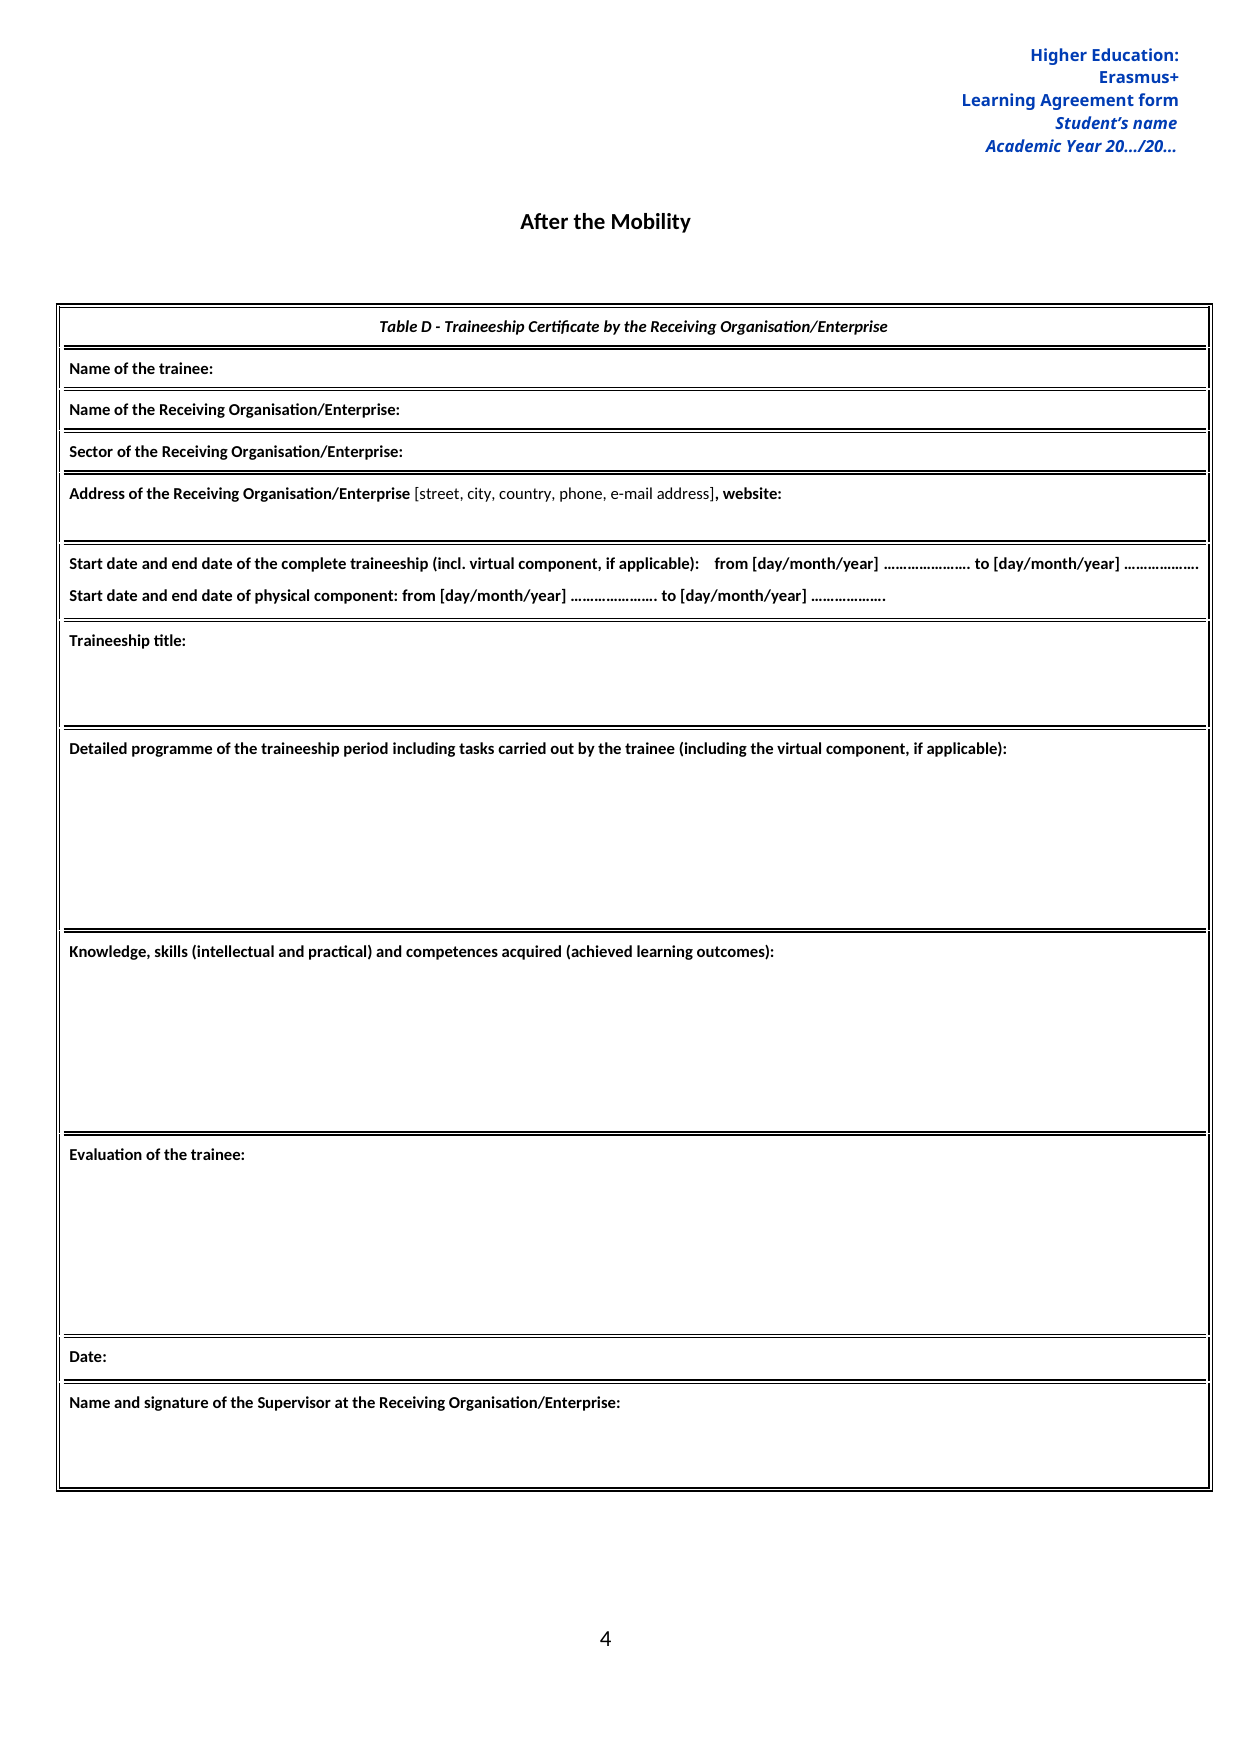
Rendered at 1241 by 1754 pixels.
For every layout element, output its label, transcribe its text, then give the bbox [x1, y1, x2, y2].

table_cell Date: [58, 1334, 1211, 1379]
table_cell Name of the trainee: [58, 345, 1211, 387]
table_cell Traineeship title: [58, 618, 1211, 725]
table_cell Name and signature of the Supervisor at the Receiving Organisation/Enterprise: [58, 1379, 1211, 1487]
table_cell Name of the Receiving Organisation/Enterprise: [58, 387, 1211, 428]
table_cell Sector of the Receiving Organisation/Enterprise: [58, 428, 1211, 470]
table_cell Evaluation of the trainee: [58, 1131, 1211, 1334]
table_cell Detailed programme of the traineeship period including tasks carried out by the trainee (including the virtual component, if applicable): [58, 725, 1211, 928]
text After the Mobility [15, 207, 1196, 235]
table_cell Start date and end date of the complete traineeship (incl. virtual component, if applicable): from [day/month/year] …………………. to [day/month/year] ………………. Start date and end date of physical component: from [day/month/year] …………………. to [day/month/year] ………………. [58, 540, 1211, 617]
table_cell Address of the Receiving Organisation/Enterprise [street, city, country, phone, e-mail address], website: [58, 470, 1211, 540]
table_header Table D - Traineeship Certificate by the Receiving Organisation/Enterprise [60, 308, 1208, 345]
table_cell Knowledge, skills (intellectual and practical) and competences acquired (achieved learning outcomes): [58, 928, 1211, 1131]
